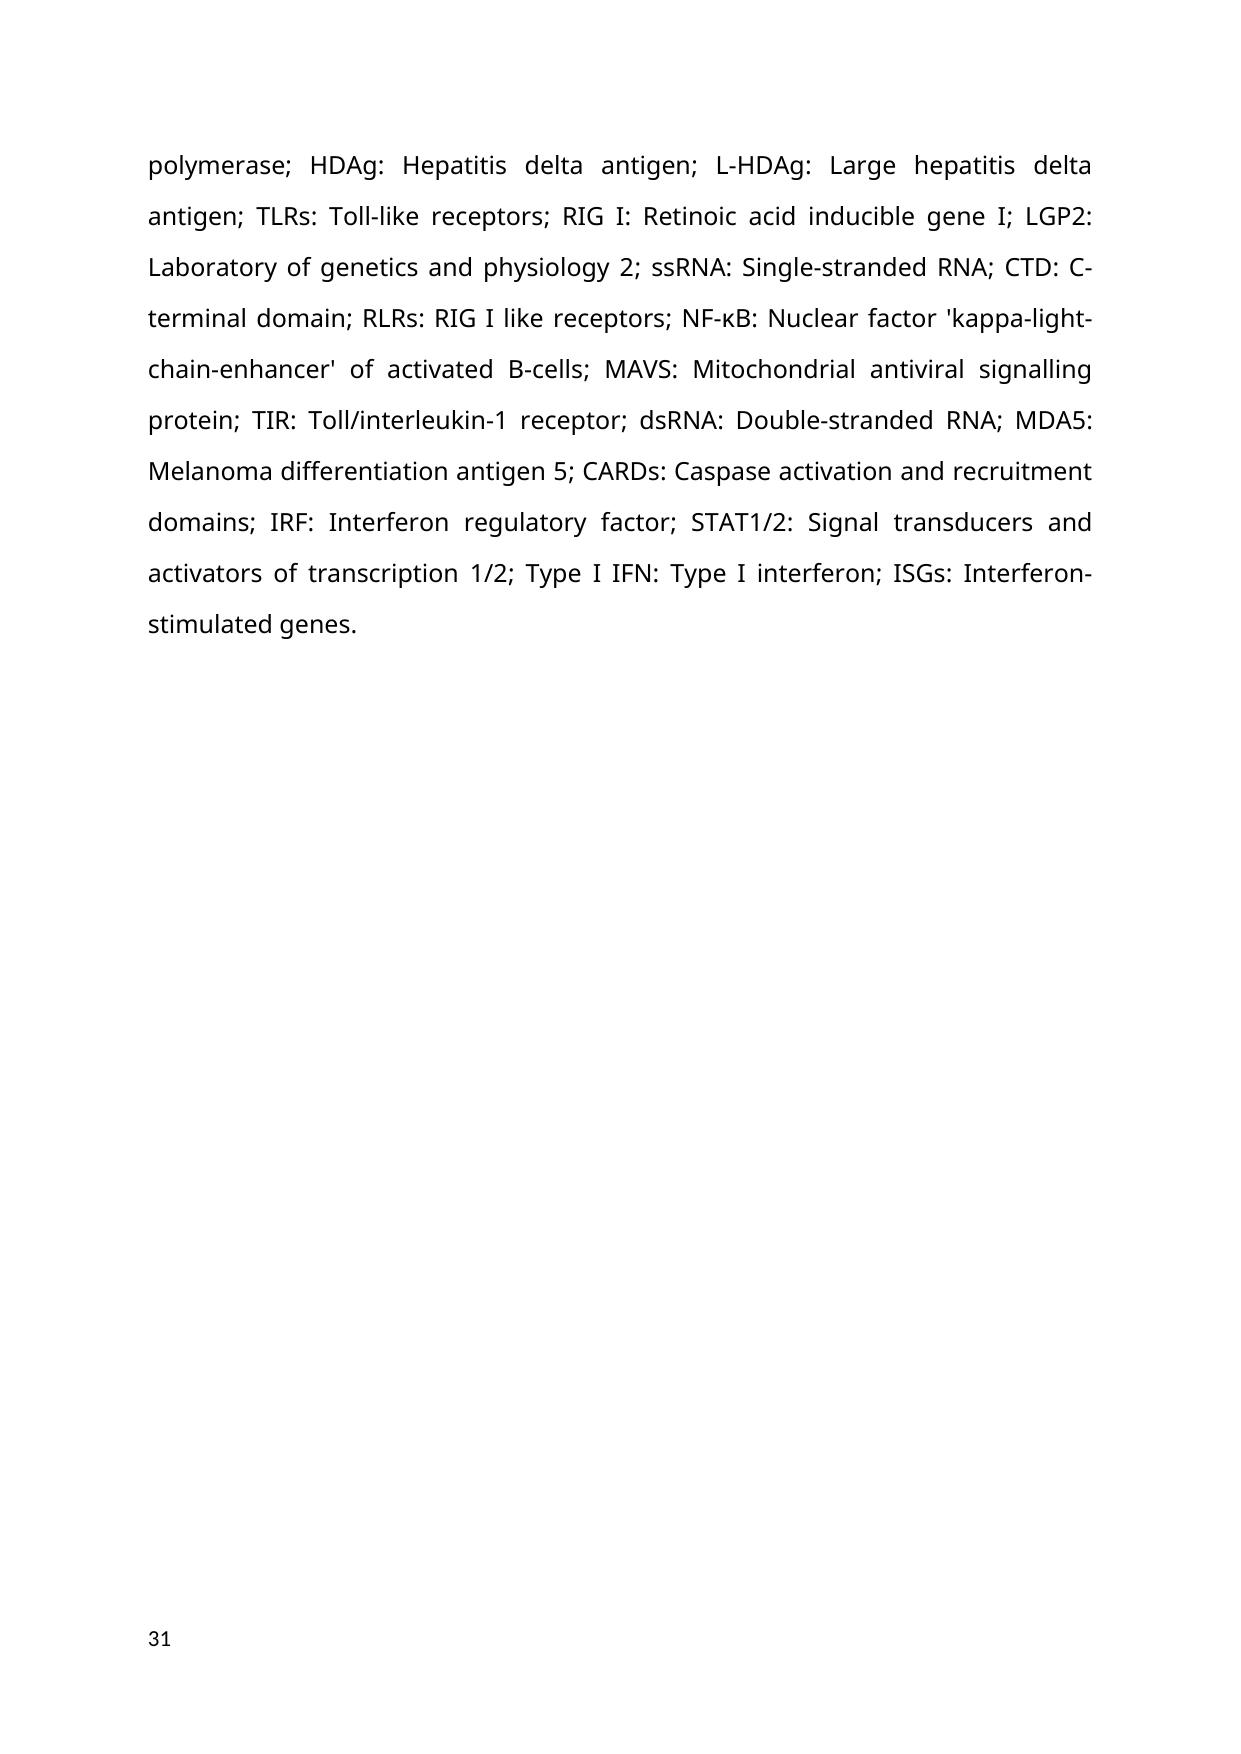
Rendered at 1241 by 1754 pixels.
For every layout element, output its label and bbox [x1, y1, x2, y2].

text [148, 148, 1093, 641]
